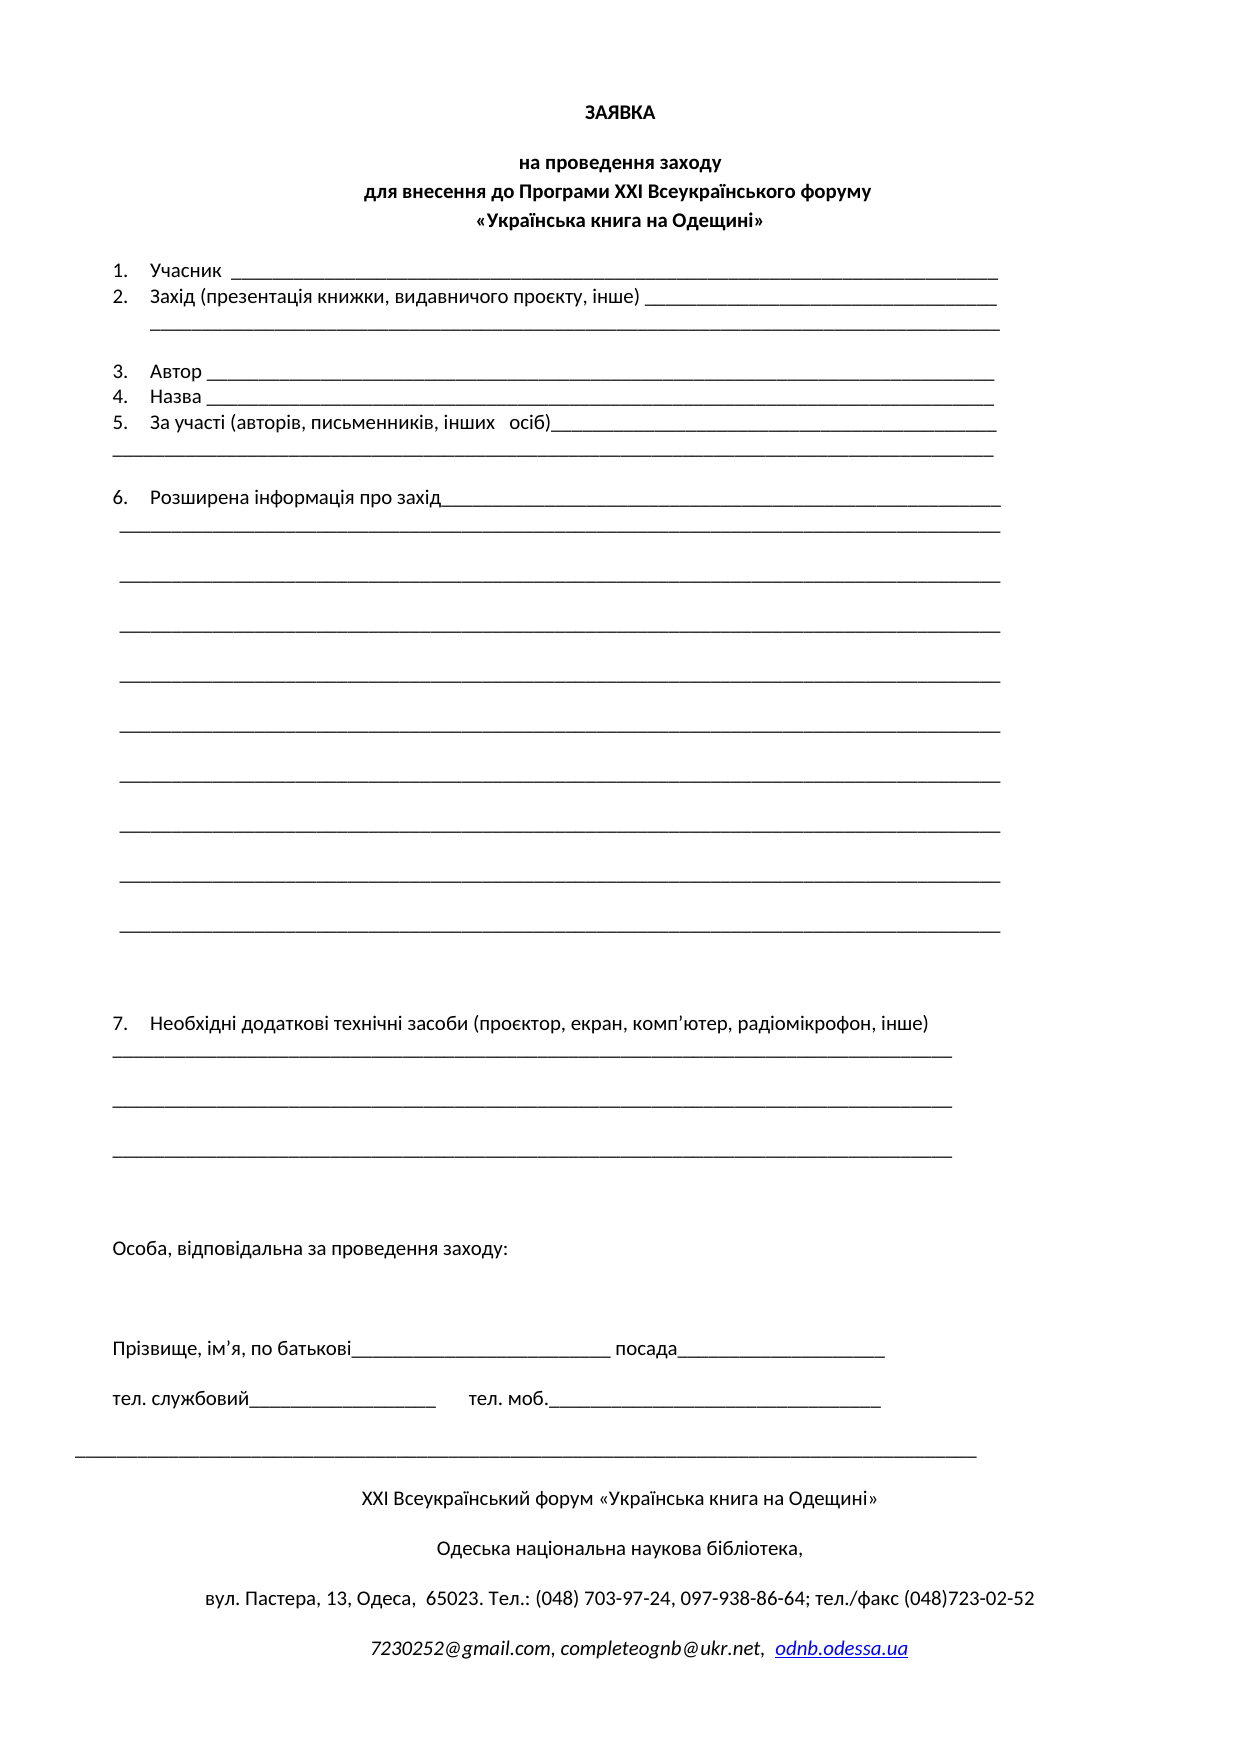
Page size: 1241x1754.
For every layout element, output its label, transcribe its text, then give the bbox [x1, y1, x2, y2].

text _____________________________________________________________________________________ [112, 810, 1165, 835]
text тел. службовий__________________ тел. моб.________________________________ [112, 1385, 1165, 1411]
text вул. Пастера, 13, Одеса, 65023. Тел.: (048) 703-97-24, 097-938-86-64; тел./факс (048)723-02-52 [75, 1585, 1165, 1611]
text _____________________________________________________________________________________ [112, 434, 1165, 460]
text Прізвище, ім’я, по батькові_________________________ посада____________________ [112, 1335, 1165, 1361]
text _____________________________________________________________________________________ [112, 560, 1165, 585]
list Назва ____________________________________________________________________________ [112, 384, 1165, 409]
text _________________________________________________________________________________ [112, 1085, 1165, 1111]
list Захід (презентація книжки, видавничого проєкту, інше) __________________________________ [112, 283, 1165, 308]
text _________________________________________________________________________________ [112, 1035, 1165, 1061]
list Учасник __________________________________________________________________________ [112, 257, 1165, 283]
text _____________________________________________________________________________________ [112, 710, 1165, 735]
text _______________________________________________________________________________________ [75, 1435, 1165, 1461]
text XXІ Всеукраїнський форум «Українська книга на Одещині» [75, 1485, 1165, 1511]
text __________________________________________________________________________________ [150, 308, 1165, 334]
text ЗАЯВКА [75, 99, 1165, 124]
text 7230252@gmail.com, completeognb@ukr.net, odnb.odessa.ua [75, 1635, 1165, 1661]
text Особа, відповідальна за проведення заходу: [112, 1235, 1165, 1261]
text _____________________________________________________________________________________ [112, 760, 1165, 785]
text Одеська національна наукова бібліотека, [75, 1535, 1165, 1561]
text _____________________________________________________________________________________ [112, 510, 1165, 535]
list Автор ____________________________________________________________________________ [112, 358, 1165, 384]
list Розширена інформація про захід______________________________________________________ [112, 484, 1165, 510]
text _____________________________________________________________________________________ [112, 610, 1165, 635]
list Необхідні додаткові технічні засоби (проєктор, екран, комп’ютер, радіомікрофон, інше) [112, 1010, 1165, 1035]
text _____________________________________________________________________________________ [112, 660, 1165, 685]
text _________________________________________________________________________________ [112, 1135, 1165, 1161]
text _____________________________________________________________________________________ [112, 860, 1165, 885]
text на проведення заходу для внесення до Програми ХХІ Всеукраїнського форуму «Українська книга на Одещині» [75, 149, 1165, 233]
text _____________________________________________________________________________________ [112, 910, 1165, 935]
list За участі (авторів, письменників, інших осіб)___________________________________________ [112, 409, 1165, 434]
